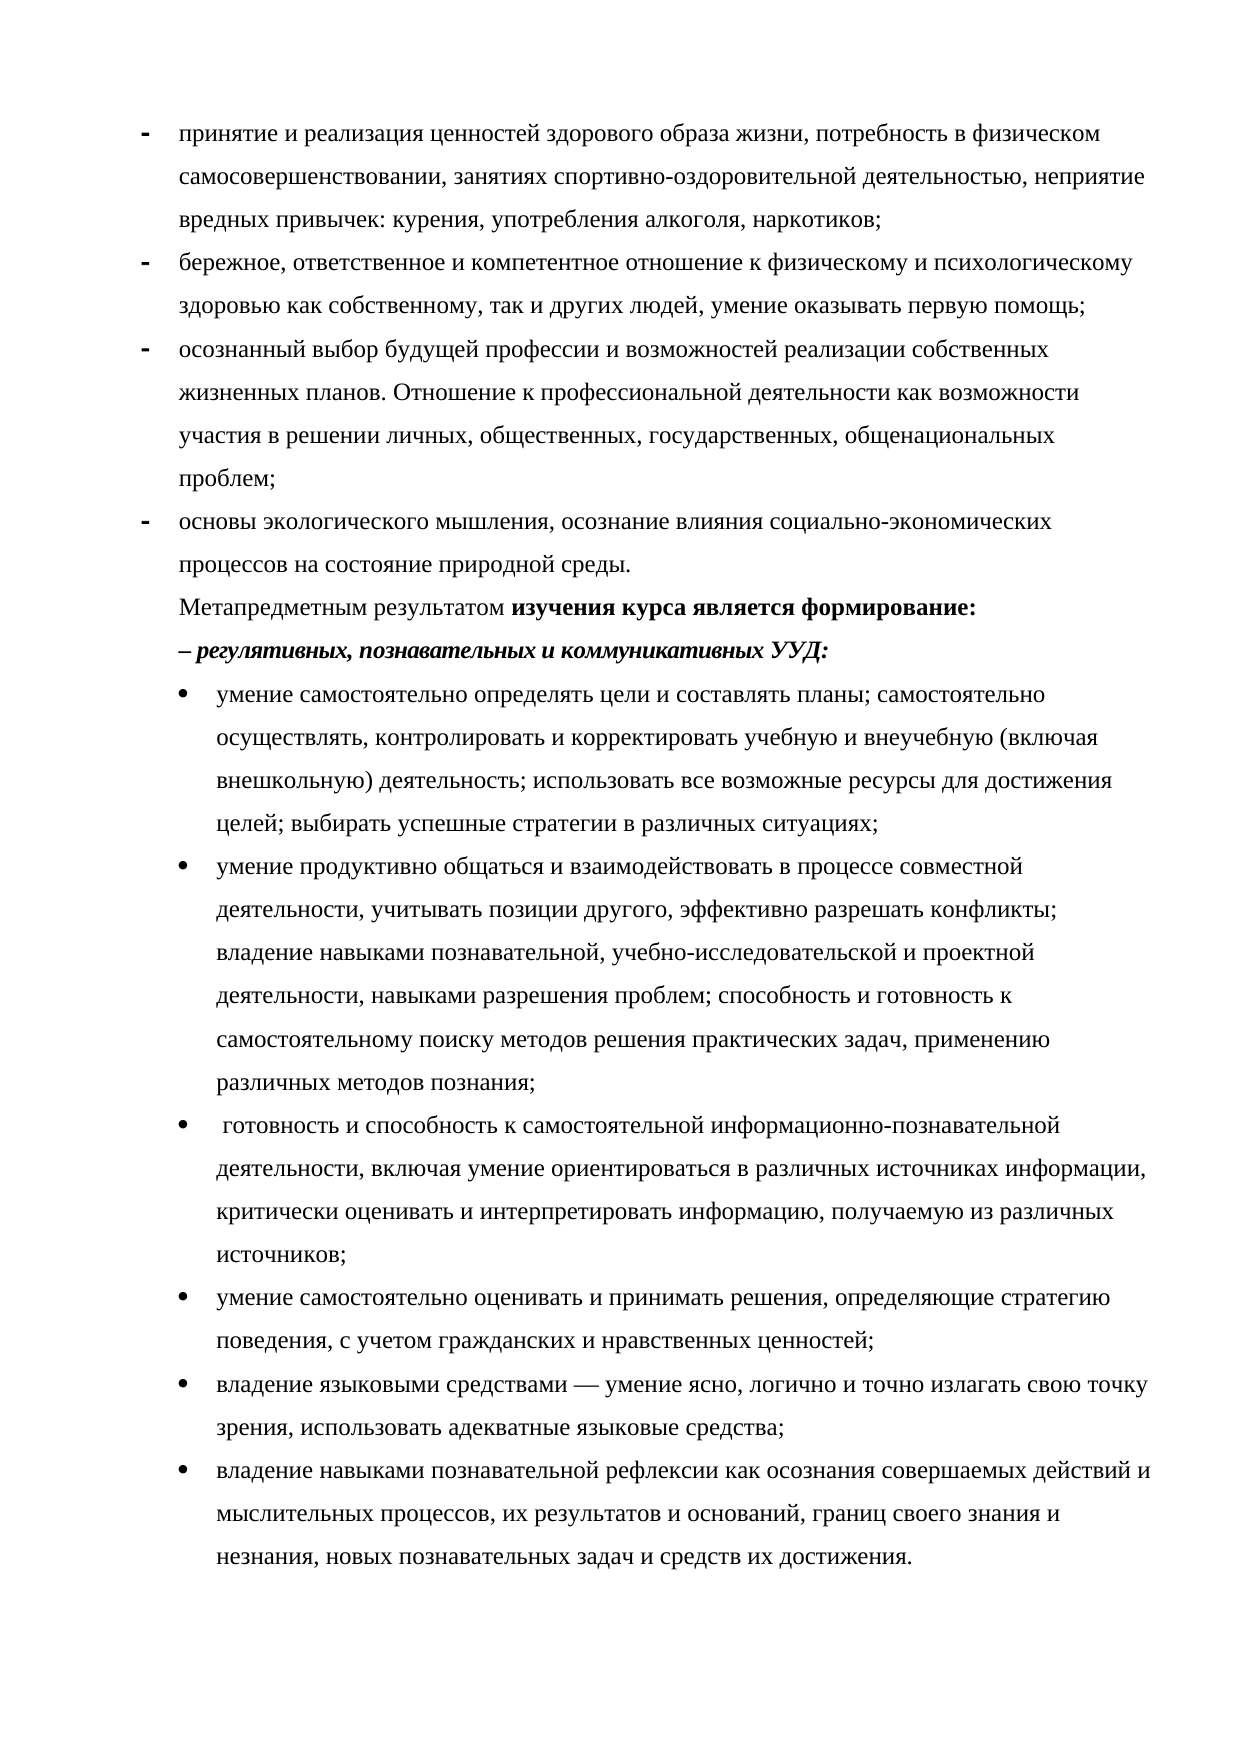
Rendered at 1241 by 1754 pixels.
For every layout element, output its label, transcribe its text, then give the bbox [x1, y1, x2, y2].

text – регулятивных, познавательных и коммуникативных УУД: [178, 636, 1152, 664]
list готовность и способность к самостоятельной информационно-познавательной деятельности, включая умение ориентироваться в различных источниках информации, критически оценивать и интерпретировать информацию, получаемую из различных источников; [178, 1110, 1152, 1268]
list принятие и реализация ценностей здорового образа жизни, потребность в физическом самосовершенствовании, занятиях спортивно-оздоровительной деятельностью, неприятие вредных привычек: курения, употребления алкоголя, наркотиков; [141, 118, 1152, 233]
list основы экологического мышления, осознание влияния социально-экономических процессов на состояние природной среды. [141, 506, 1152, 578]
list владение языковыми средствами — умение ясно, логично и точно излагать свою точку зрения, использовать адекватные языковые средства; [178, 1369, 1152, 1441]
list бережное, ответственное и компетентное отношение к физическому и психологическому здоровью как собственному, так и других людей, умение оказывать первую помощь; [141, 247, 1152, 319]
text Метапредметным результатом изучения курса является формирование: [178, 592, 1152, 621]
list умение продуктивно общаться и взаимодействовать в процессе совместной деятельности, учитывать позиции другого, эффективно разрешать конфликты; владение навыками познавательной, учебно-исследовательской и проектной деятельности, навыками разрешения проблем; способность и готовность к самостоятельному поиску методов решения практических задач, применению различных методов познания; [178, 851, 1152, 1096]
list владение навыками познавательной рефлексии как осознания совершаемых действий и мыслительных процессов, их результатов и оснований, границ своего знания и незнания, новых познавательных задач и средств их достижения. [178, 1455, 1152, 1570]
list осознанный выбор будущей профессии и возможностей реализации собственных жизненных планов. Отношение к профессиональной деятельности как возможности участия в решении личных, общественных, государственных, общенациональных проблем; [141, 334, 1152, 492]
list умение самостоятельно оценивать и принимать решения, определяющие стратегию поведения, с учетом гражданских и нравственных ценностей; [178, 1282, 1152, 1354]
list умение самостоятельно определять цели и составлять планы; самостоятельно осуществлять, контролировать и корректировать учебную и внеучебную (включая внешкольную) деятельность; использовать все возможные ресурсы для достижения целей; выбирать успешные стратегии в различных ситуациях; [178, 679, 1152, 837]
